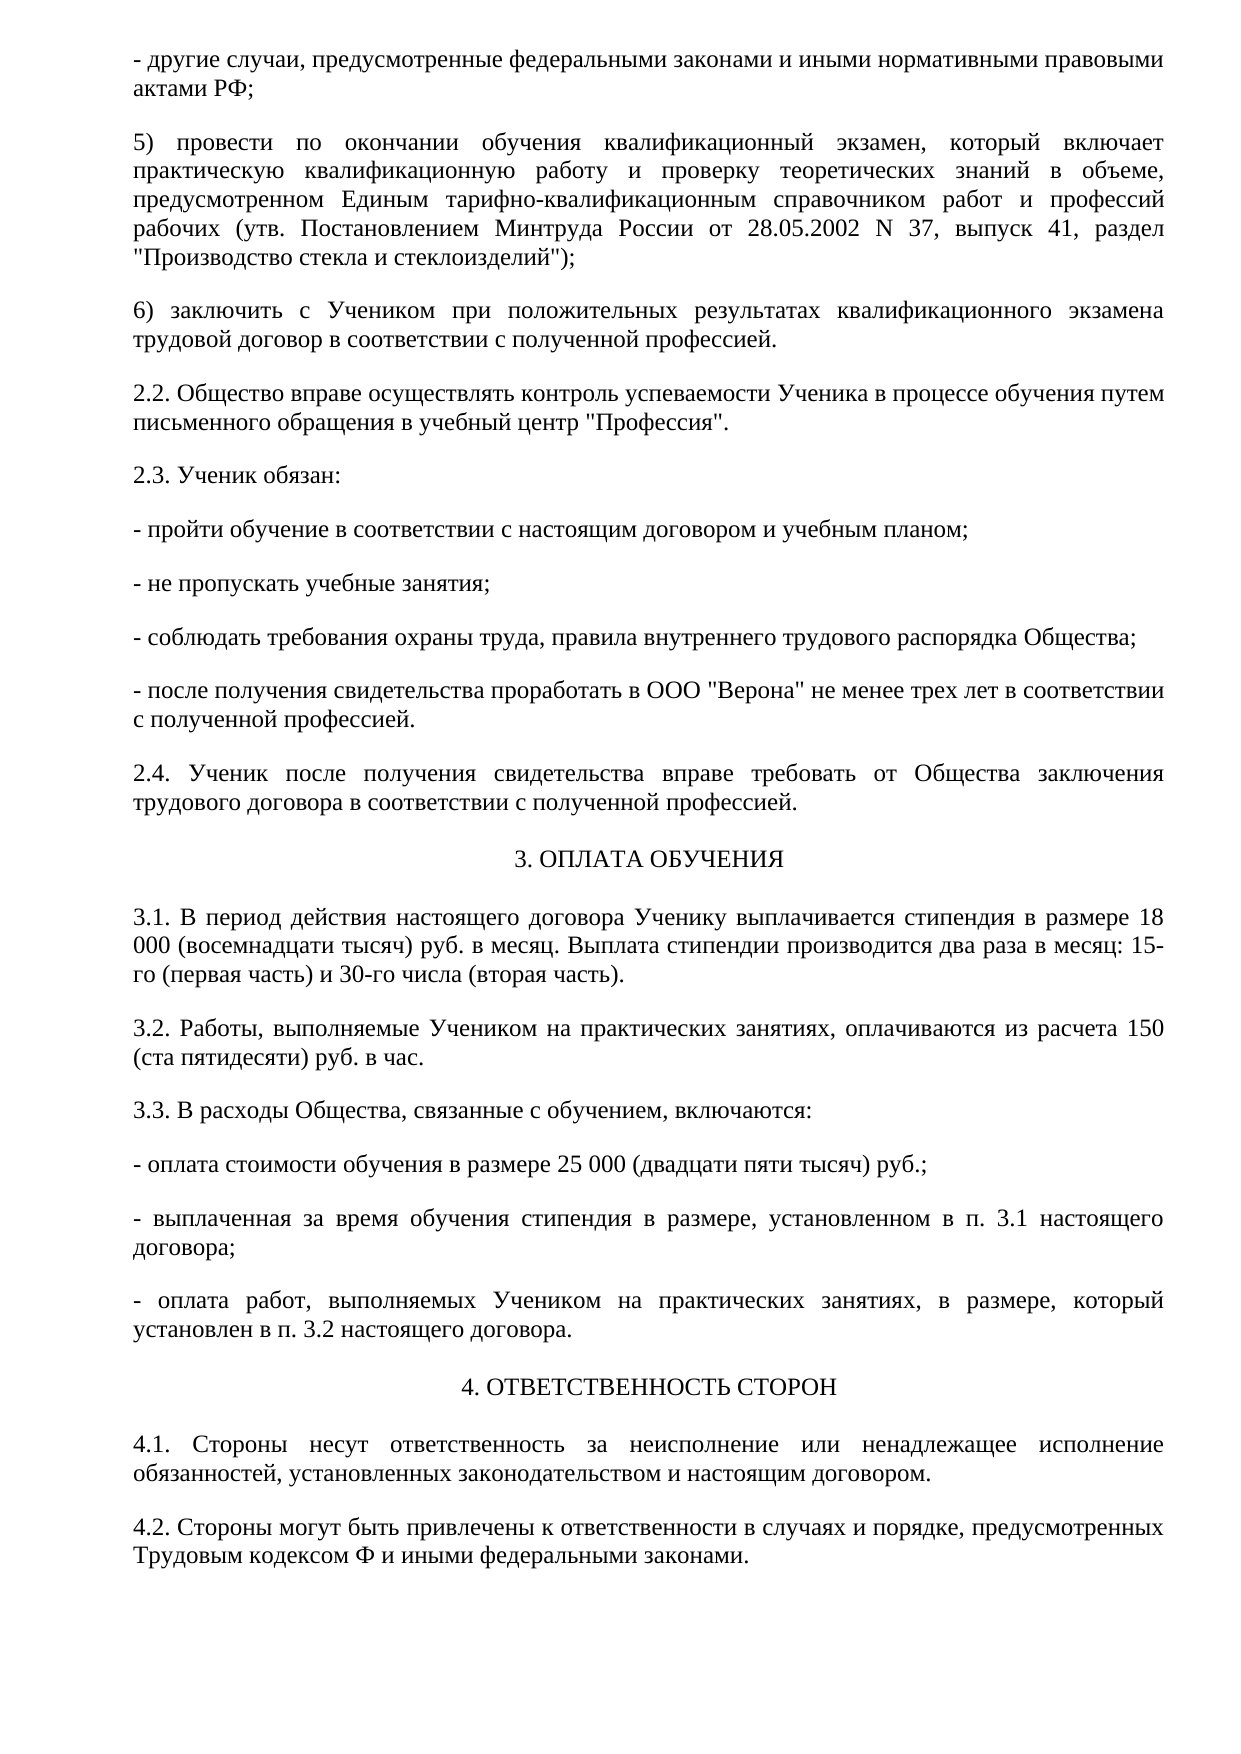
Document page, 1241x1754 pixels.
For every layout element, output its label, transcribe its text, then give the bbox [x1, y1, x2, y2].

text - соблюдать требования охраны труда, правила внутреннего трудового распорядка Общества; [133, 622, 1165, 651]
text 2.3. Ученик обязан: [133, 461, 1165, 489]
text - другие случаи, предусмотренные федеральными законами и иными нормативными правовыми актами РФ; [133, 44, 1165, 102]
text - оплата работ, выполняемых Учеником на практических занятиях, в размере, который установлен в п. 3.2 настоящего договора. [133, 1286, 1165, 1343]
text 2.4. Ученик после получения свидетельства вправе требовать от Общества заключения трудового договора в соответствии с полученной профессией. [133, 758, 1165, 816]
text - не пропускать учебные занятия; [133, 568, 1165, 597]
text 5) провести по окончании обучения квалификационный экзамен, который включает практическую квалификационную работу и проверку теоретических знаний в объеме, предусмотренном Единым тарифно-квалификационным справочником работ и профессий рабочих (утв. Постановлением Минтруда России от 28.05.2002 N 37, выпуск 41, раздел "Производство стекла и стеклоизделий"); [133, 127, 1165, 271]
text 6) заключить с Учеником при положительных результатах квалификационного экзамена трудовой договор в соответствии с полученной профессией. [133, 296, 1165, 353]
text - пройти обучение в соответствии с настоящим договором и учебным планом; [133, 514, 1165, 543]
text 3.3. В расходы Общества, связанные с обучением, включаются: [133, 1096, 1165, 1124]
text - выплаченная за время обучения стипендия в размере, установленном в п. 3.1 настоящего договора; [133, 1203, 1165, 1261]
text 2.2. Общество вправе осуществлять контроль успеваемости Ученика в процессе обучения путем письменного обращения в учебный центр "Профессия". [133, 378, 1165, 436]
text - после получения свидетельства проработать в ООО "Верона" не менее трех лет в соответствии с полученной профессией. [133, 676, 1165, 733]
text 4.2. Стороны могут быть привлечены к ответственности в случаях и порядке, предусмотренных Трудовым кодексом Ф и иными федеральными законами. [133, 1512, 1165, 1569]
text 3. ОПЛАТА ОБУЧЕНИЯ [133, 844, 1165, 873]
text 4. ОТВЕТСТВЕННОСТЬ СТОРОН [133, 1372, 1165, 1401]
text - оплата стоимости обучения в размере 25 000 (двадцати пяти тысяч) руб.; [133, 1149, 1165, 1178]
text 4.1. Стороны несут ответственность за неисполнение или ненадлежащее исполнение обязанностей, установленных законодательством и настоящим договором. [133, 1429, 1165, 1487]
text 3.2. Работы, выполняемые Учеником на практических занятиях, оплачиваются из расчета 150 (ста пятидесяти) руб. в час. [133, 1013, 1165, 1071]
text 3.1. В период действия настоящего договора Ученику выплачивается стипендия в размере 18 000 (восемнадцати тысяч) руб. в месяц. Выплата стипендии производится два раза в месяц: 15-го (первая часть) и 30-го числа (вторая часть). [133, 902, 1165, 988]
